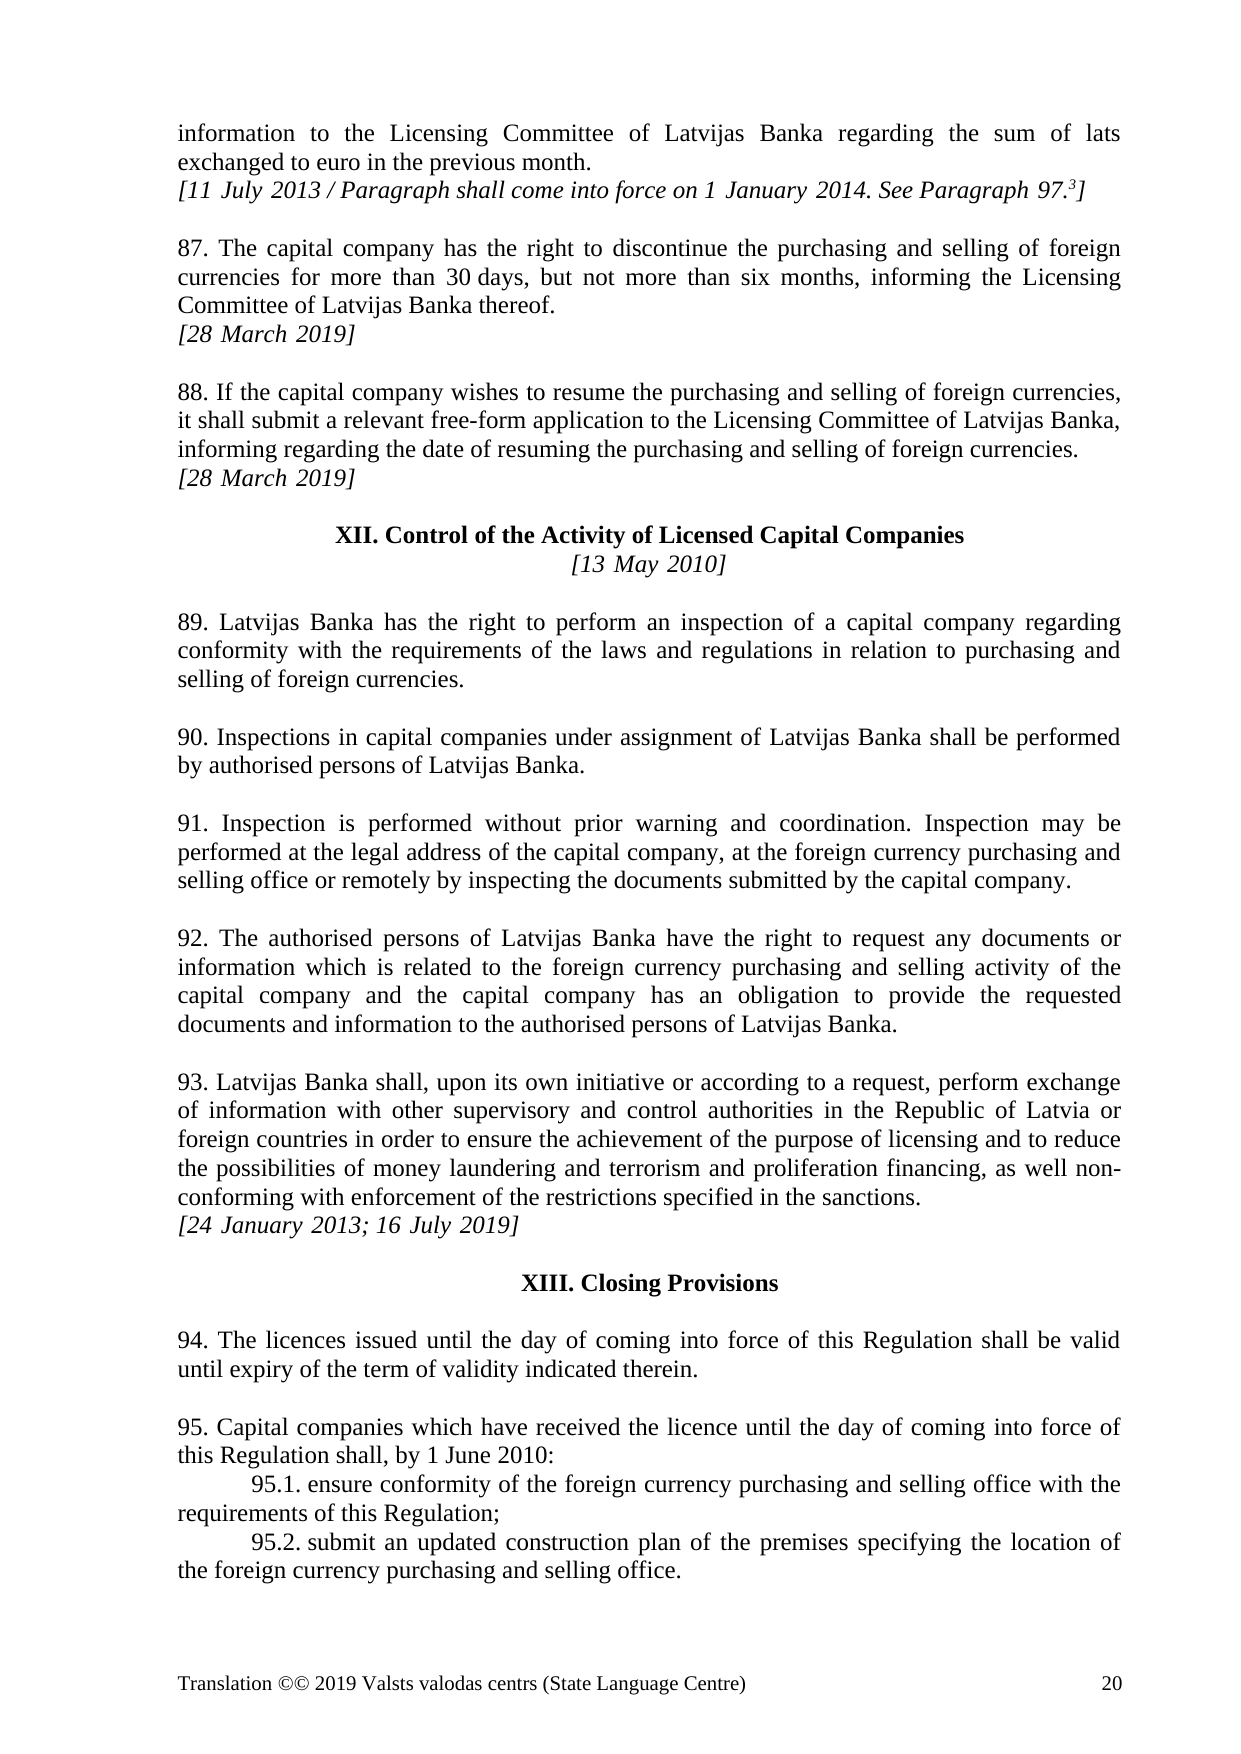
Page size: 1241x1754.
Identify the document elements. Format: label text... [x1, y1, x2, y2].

text 93. Latvijas Banka shall, upon its own initiative or according to a request, perform exchange of information with other supervisory and control authorities in the Republic of Latvia or foreign countries in order to ensure the achievement of the purpose of licensing and to reduce the possibilities of money laundering and terrorism and proliferation financing, as well non-conforming with enforcement of the restrictions specified in the sanctions. [177, 1067, 1122, 1211]
text [28 March 2019] [177, 463, 1122, 492]
text 87. The capital company has the right to discontinue the purchasing and selling of foreign currencies for more than 30 days, but not more than six months, informing the Licensing Committee of Latvijas Banka thereof. [177, 233, 1122, 319]
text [177, 118, 1122, 176]
text 95.2. submit an updated construction plan of the premises specifying the location of the foreign currency purchasing and selling office. [177, 1527, 1122, 1584]
text 95. Capital companies which have received the licence until the day of coming into force of this Regulation shall, by 1 June 2010: [177, 1412, 1122, 1469]
text 92. The authorised persons of Latvijas Banka have the right to request any documents or information which is related to the foreign currency purchasing and selling activity of the capital company and the capital company has an obligation to provide the requested documents and information to the authorised persons of Latvijas Banka. [177, 923, 1122, 1038]
text [24 January 2013; 16 July 2019] [177, 1211, 1122, 1239]
text [28 March 2019] [177, 319, 1122, 348]
text XII. Control of the Activity of Licensed Capital Companies [177, 521, 1122, 549]
text 88. If the capital company wishes to resume the purchasing and selling of foreign currencies, it shall submit a relevant free-form application to the Licensing Committee of Latvijas Banka, informing regarding the date of resuming the purchasing and selling of foreign currencies. [177, 377, 1122, 463]
text [13 May 2010] [177, 549, 1122, 578]
text 90. Inspections in capital companies under assignment of Latvijas Banka shall be performed by authorised persons of Latvijas Banka. [177, 722, 1122, 779]
text XIII. Closing Provisions [177, 1268, 1122, 1297]
text 94. The licences issued until the day of coming into force of this Regulation shall be valid until expiry of the term of validity indicated therein. [177, 1326, 1122, 1383]
text 89. Latvijas Banka has the right to perform an inspection of a capital company regarding conformity with the requirements of the laws and regulations in relation to purchasing and selling of foreign currencies. [177, 607, 1122, 693]
text 91. Inspection is performed without prior warning and coordination. Inspection may be performed at the legal address of the capital company, at the foreign currency purchasing and selling office or remotely by inspecting the documents submitted by the capital company. [177, 808, 1122, 894]
text [11 July 2013 / Paragraph shall come into force on 1 January 2014. See Paragraph 97.3] [177, 176, 1122, 204]
text 95.1. ensure conformity of the foreign currency purchasing and selling office with the requirements of this Regulation; [177, 1469, 1122, 1527]
